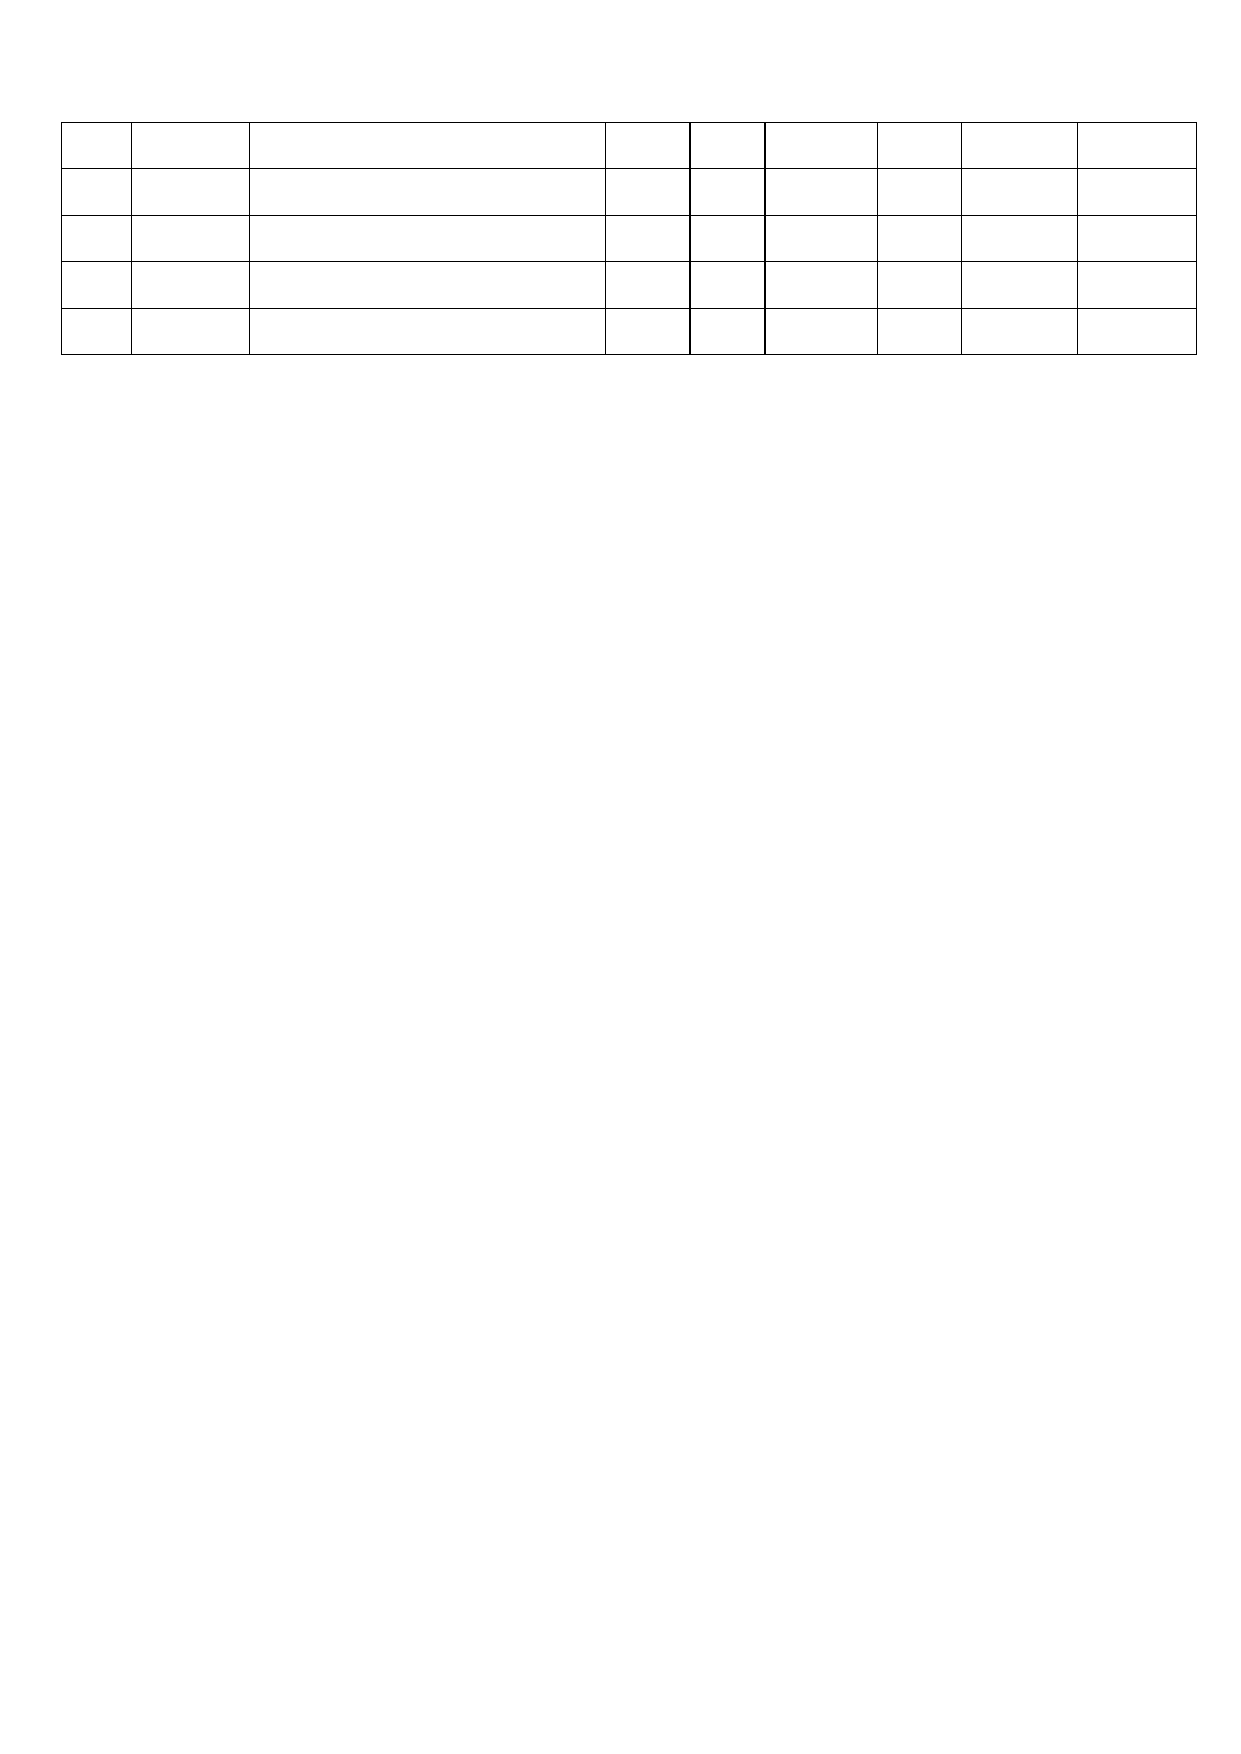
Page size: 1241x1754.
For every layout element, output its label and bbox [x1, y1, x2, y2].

table_cell [1078, 216, 1196, 261]
table_cell [878, 123, 961, 168]
table_cell [62, 216, 131, 261]
table_cell [62, 309, 131, 354]
table_cell [962, 216, 1077, 261]
table_cell [250, 216, 605, 261]
table_cell [132, 123, 249, 168]
table_cell [62, 123, 131, 168]
table_cell [606, 169, 689, 215]
table_cell [1078, 169, 1196, 215]
table_cell [691, 216, 764, 261]
table_cell [962, 262, 1077, 308]
table_cell [132, 309, 249, 354]
table_cell [1078, 262, 1196, 308]
table_cell [606, 309, 689, 354]
table_cell [132, 169, 249, 215]
table_cell [962, 123, 1077, 168]
table_cell [606, 123, 689, 168]
table_cell [1078, 123, 1196, 168]
table_cell [766, 169, 877, 215]
table_cell [878, 262, 961, 308]
table_cell [962, 309, 1077, 354]
table_cell [691, 309, 764, 354]
table_cell [691, 123, 764, 168]
table_cell [962, 169, 1077, 215]
table_cell [250, 309, 605, 354]
table_cell [878, 309, 961, 354]
table_cell [878, 169, 961, 215]
table_cell [766, 216, 877, 261]
table_cell [62, 262, 131, 308]
table_cell [132, 216, 249, 261]
table_cell [606, 216, 689, 261]
table_cell [606, 262, 689, 308]
table_cell [1078, 309, 1196, 354]
table_cell [691, 262, 764, 308]
table_cell [766, 123, 877, 168]
table_cell [766, 309, 877, 354]
table_cell [250, 123, 605, 168]
table_cell [132, 262, 249, 308]
table_cell [250, 262, 605, 308]
table_cell [62, 169, 131, 215]
table_cell [878, 216, 961, 261]
table_cell [766, 262, 877, 308]
table_cell [250, 169, 605, 215]
table_cell [691, 169, 764, 215]
